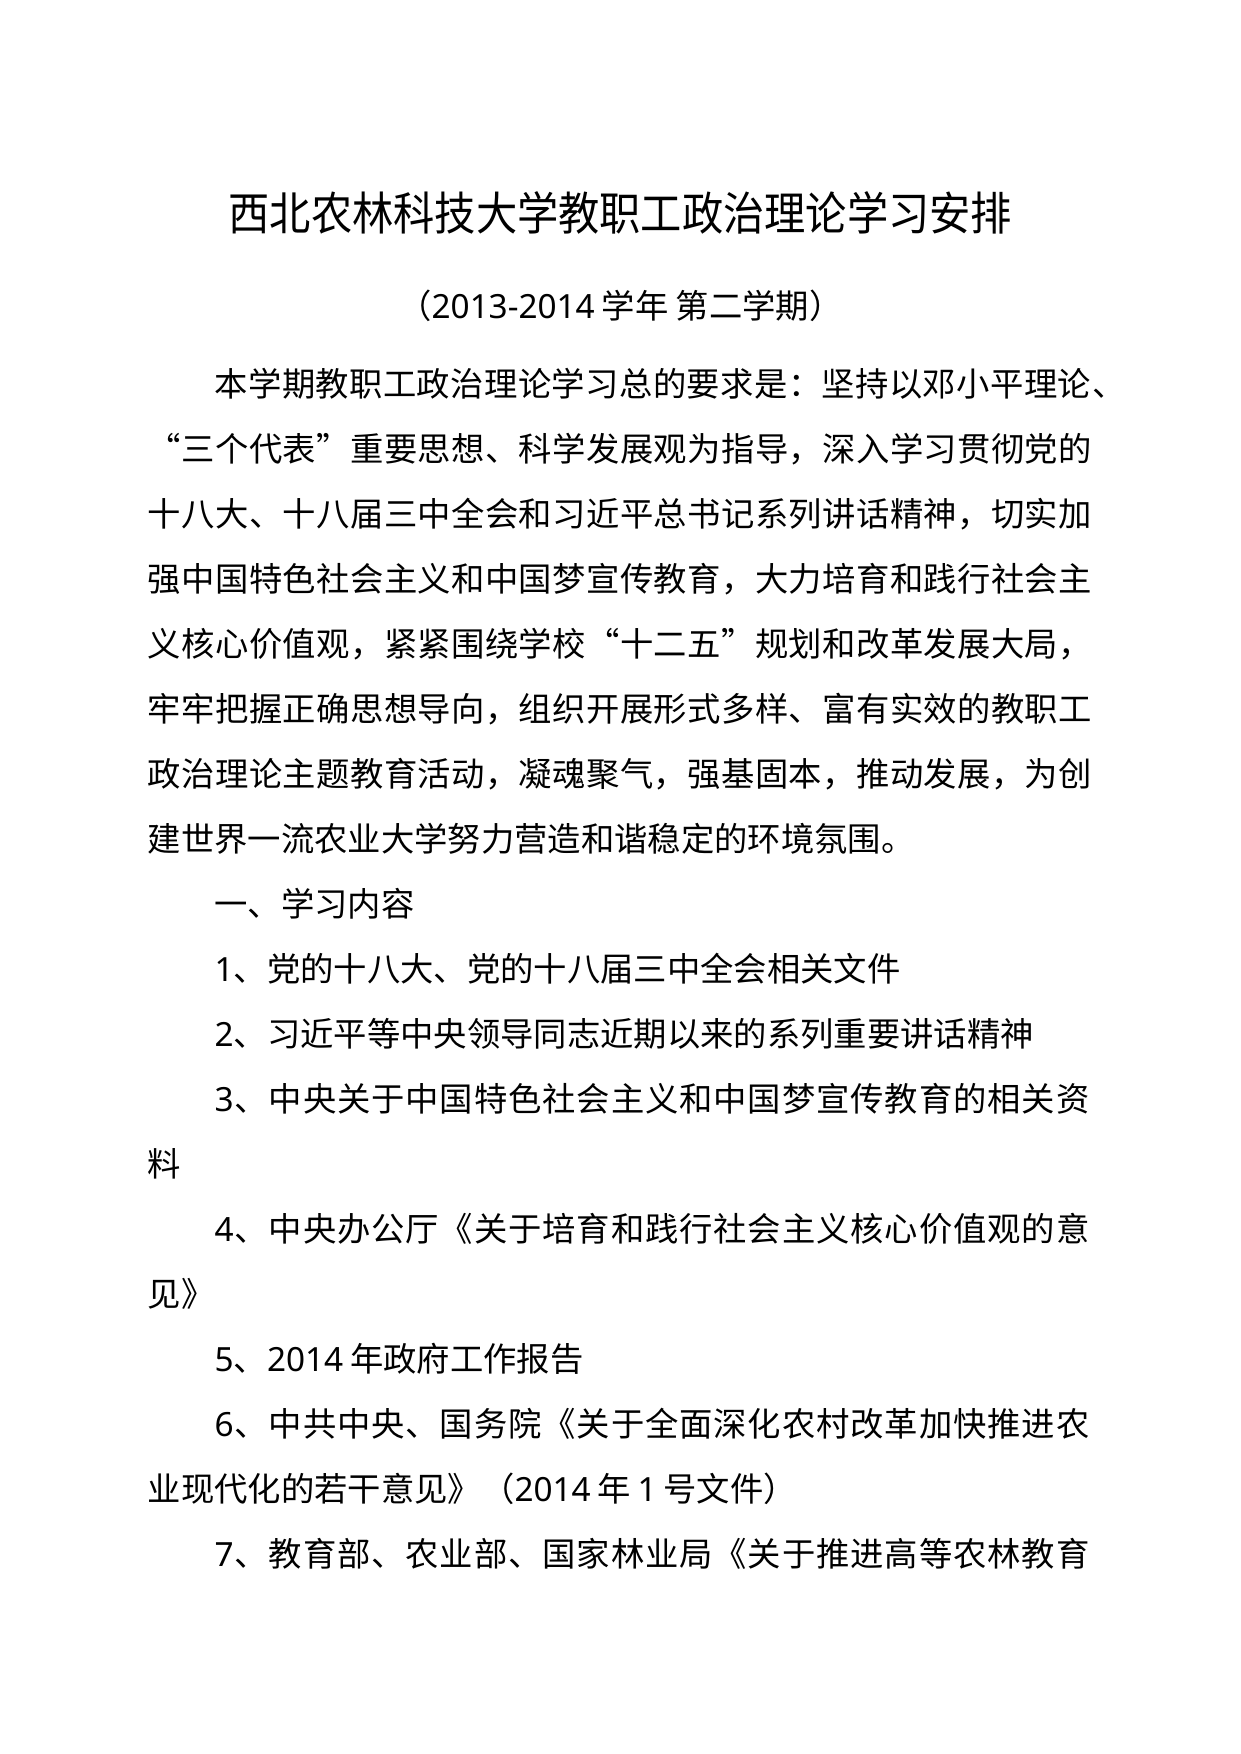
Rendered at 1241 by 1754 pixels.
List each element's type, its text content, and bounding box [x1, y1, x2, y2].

text （2013-2014学年 第二学期） [148, 272, 1092, 337]
text 2、习近平等中央领导同志近期以来的系列重要讲话精神 [148, 999, 1092, 1064]
text 1、党的十八大、党的十八届三中全会相关文件 [148, 934, 1092, 999]
text 4、中央办公厅《关于培育和践行社会主义核心价值观的意见》 [148, 1194, 1092, 1324]
text 6、中共中央、国务院《关于全面深化农村改革加快推进农业现代化的若干意见》（2014年1号文件） [148, 1389, 1092, 1519]
text 5、2014年政府工作报告 [148, 1324, 1092, 1389]
text 3、中央关于中国特色社会主义和中国梦宣传教育的相关资料 [148, 1064, 1092, 1194]
text 本学期教职工政治理论学习总的要求是：坚持以邓小平理论、“三个代表”重要思想、科学发展观为指导，深入学习贯彻党的十八大、十八届三中全会和习近平总书记系列讲话精神，切实加强中国特色社会主义和中国梦宣传教育，大力培育和践行社会主义核心价值观，紧紧围绕学校“十二五”规划和改革发展大局，牢牢把握正确思想导向，组织开展形式多样、富有实效的教职工政治理论主题教育活动，凝魂聚气，强基固本，推动发展，为创建世界一流农业大学努力营造和谐稳定的环境氛围。 [148, 349, 1092, 869]
text 一、学习内容 [148, 869, 1092, 934]
text 西北农林科技大学教职工政治理论学习安排 [148, 162, 1092, 259]
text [148, 1519, 1092, 1584]
